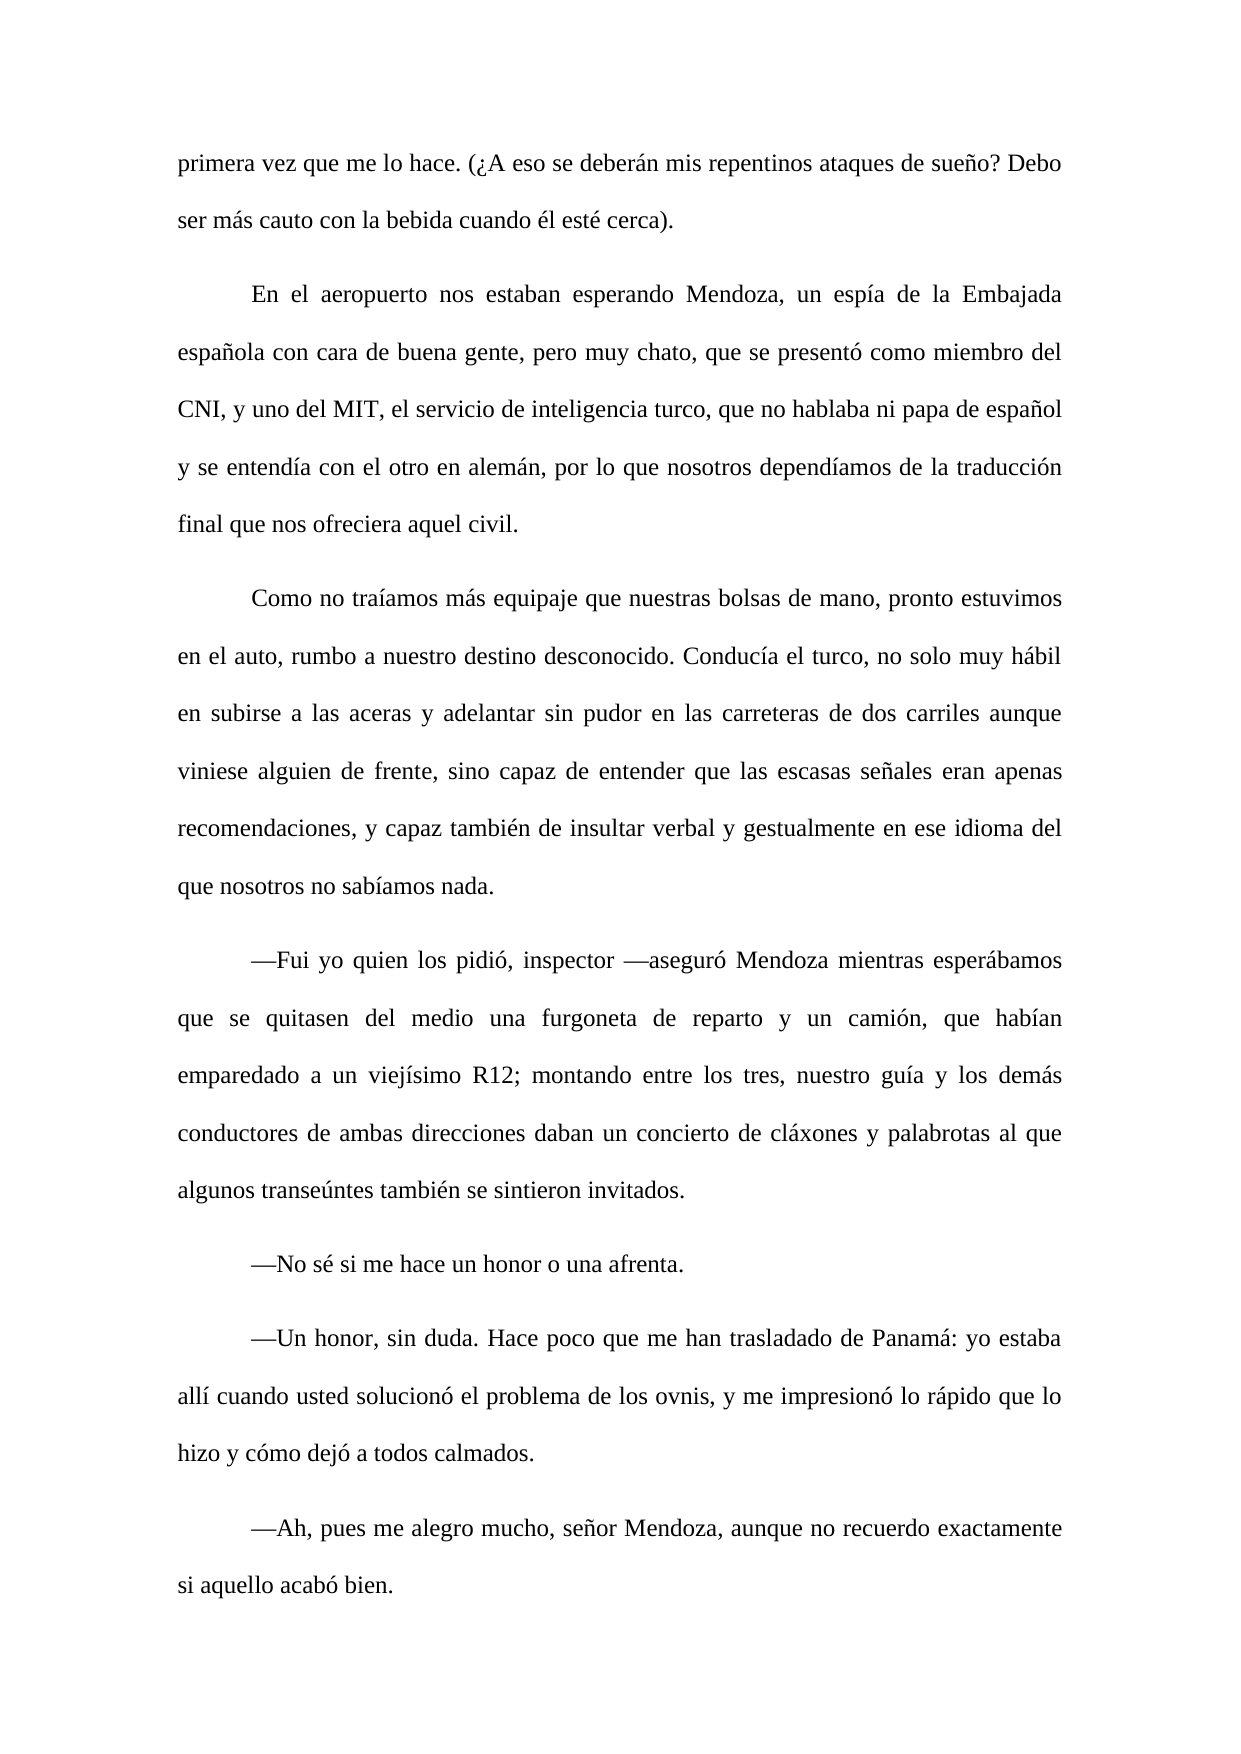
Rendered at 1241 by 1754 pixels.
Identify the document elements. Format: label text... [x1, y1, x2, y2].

text Como no traíamos más equipaje que nuestras bolsas de mano, pronto estuvimos en el auto, rumbo a nuestro destino desconocido. Conducía el turco, no solo muy hábil en subirse a las aceras y adelantar sin pudor en las carreteras de dos carriles aunque viniese alguien de frente, sino capaz de entender que las escasas señales eran apenas recomendaciones, y capaz también de insultar verbal y gestualmente en ese idioma del que nosotros no sabíamos nada. [177, 583, 1063, 900]
text —Fui yo quien los pidió, inspector —aseguró Mendoza mientras esperábamos que se quitasen del medio una furgoneta de reparto y un camión, que habían emparedado a un viejísimo R12; montando entre los tres, nuestro guía y los demás conductores de ambas direcciones daban un concierto de cláxones y palabrotas al que algunos transeúntes también se sintieron invitados. [177, 945, 1063, 1204]
text —Ah, pues me alegro mucho, señor Mendoza, aunque no recuerdo exactamente si aquello acabó bien. [177, 1513, 1063, 1599]
text —Un honor, sin duda. Hace poco que me han trasladado de Panamá: yo estaba allí cuando usted solucionó el problema de los ovnis, y me impresionó lo rápido que lo hizo y cómo dejó a todos calmados. [177, 1323, 1063, 1467]
text En el aeropuerto nos estaban esperando Mendoza, un espía de la Embajada española con cara de buena gente, pero muy chato, que se presentó como miembro del CNI, y uno del MIT, el servicio de inteligencia turco, que no hablaba ni papa de español y se entendía con el otro en alemán, por lo que nosotros dependíamos de la traducción final que nos ofreciera aquel civil. [177, 279, 1063, 538]
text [177, 148, 1063, 234]
text —No sé si me hace un honor o una afrenta. [177, 1249, 1063, 1278]
